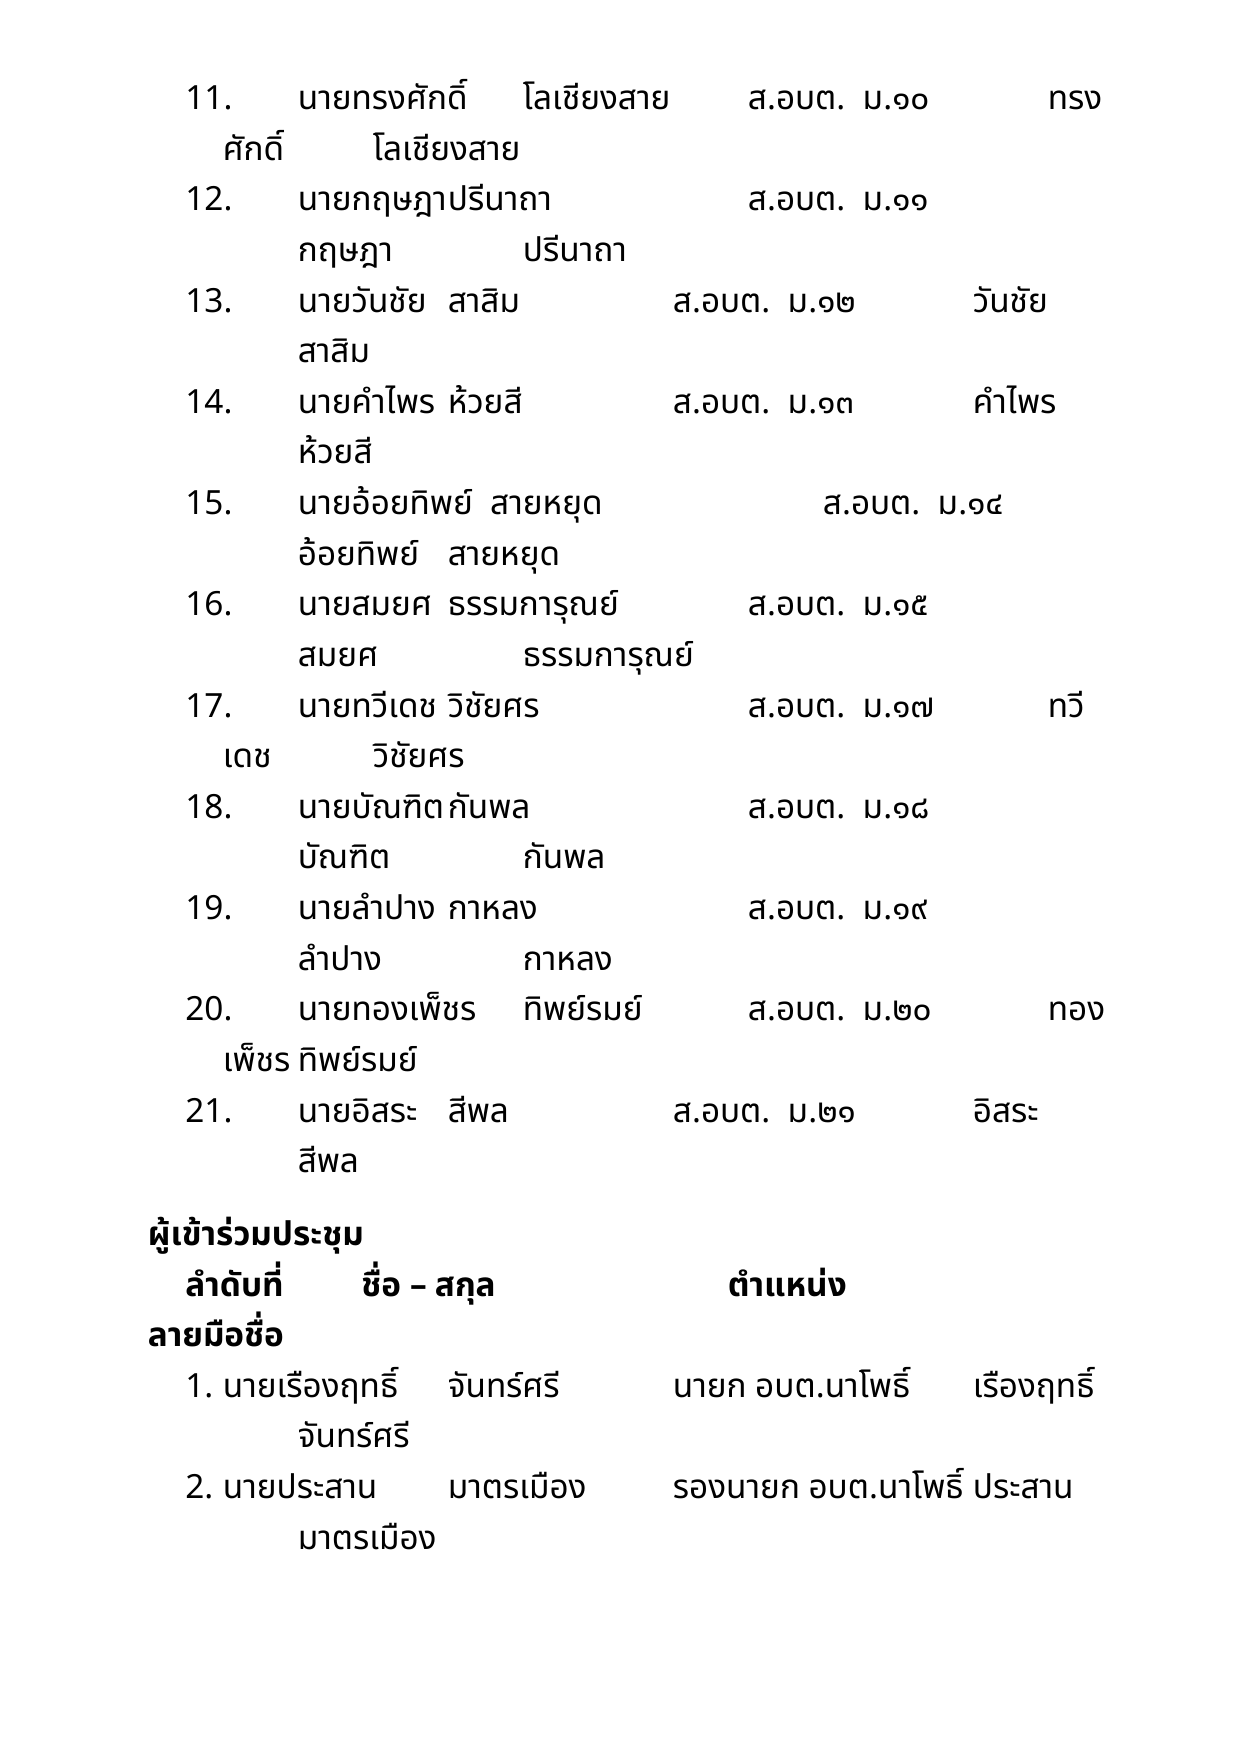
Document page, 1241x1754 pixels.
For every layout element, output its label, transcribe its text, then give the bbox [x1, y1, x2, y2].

list นายอิสระ สีพล ส.อบต. ม.๒๑ อิสระ สีพล [185, 1086, 1128, 1188]
list นายทรงศักดิ์ โลเชียงสาย ส.อบต. ม.๑๐ ทรงศักดิ์ โลเชียงสาย [185, 74, 1128, 175]
list นายสมยศ ธรรมการุณย์ ส.อบต. ม.๑๕ สมยศ ธรรมการุณย์ [185, 580, 1128, 681]
list นายวันชัย สาสิม ส.อบต. ม.๑๒ วันชัย สาสิม [185, 276, 1128, 378]
list นายอ้อยทิพย์ สายหยุด ส.อบต. ม.๑๔ อ้อยทิพย์ สายหยุด [185, 479, 1128, 580]
text ลำดับที่ ชื่อ – สกุล ตำแหน่ง ลายมือชื่อ [148, 1261, 1128, 1362]
list นายลำปาง กาหลง ส.อบต. ม.๑๙ ลำปาง กาหลง [185, 884, 1128, 985]
list นายเรืองฤทธิ์ จันทร์ศรี นายก อบต.นาโพธิ์ เรืองฤทธิ์ จันทร์ศรี [185, 1362, 1128, 1463]
list นายกฤษฎา ปรีนาถา ส.อบต. ม.๑๑ กฤษฎา ปรีนาถา [185, 175, 1128, 276]
list นายคำไพร ห้วยสี ส.อบต. ม.๑๓ คำไพร ห้วยสี [185, 378, 1128, 479]
list นายทองเพ็ชร ทิพย์รมย์ ส.อบต. ม.๒๐ ทองเพ็ชร ทิพย์รมย์ [185, 985, 1128, 1086]
list นายทวีเดช วิชัยศร ส.อบต. ม.๑๗ ทวีเดช วิชัยศร [185, 681, 1128, 783]
list นายบัณฑิต กันพล ส.อบต. ม.๑๘ บัณฑิต กันพล [185, 783, 1128, 884]
list นายประสาน มาตรเมือง รองนายก อบต.นาโพธิ์ ประสาน มาตรเมือง [185, 1463, 1128, 1564]
text ผู้เข้าร่วมประชุม [148, 1210, 1128, 1261]
